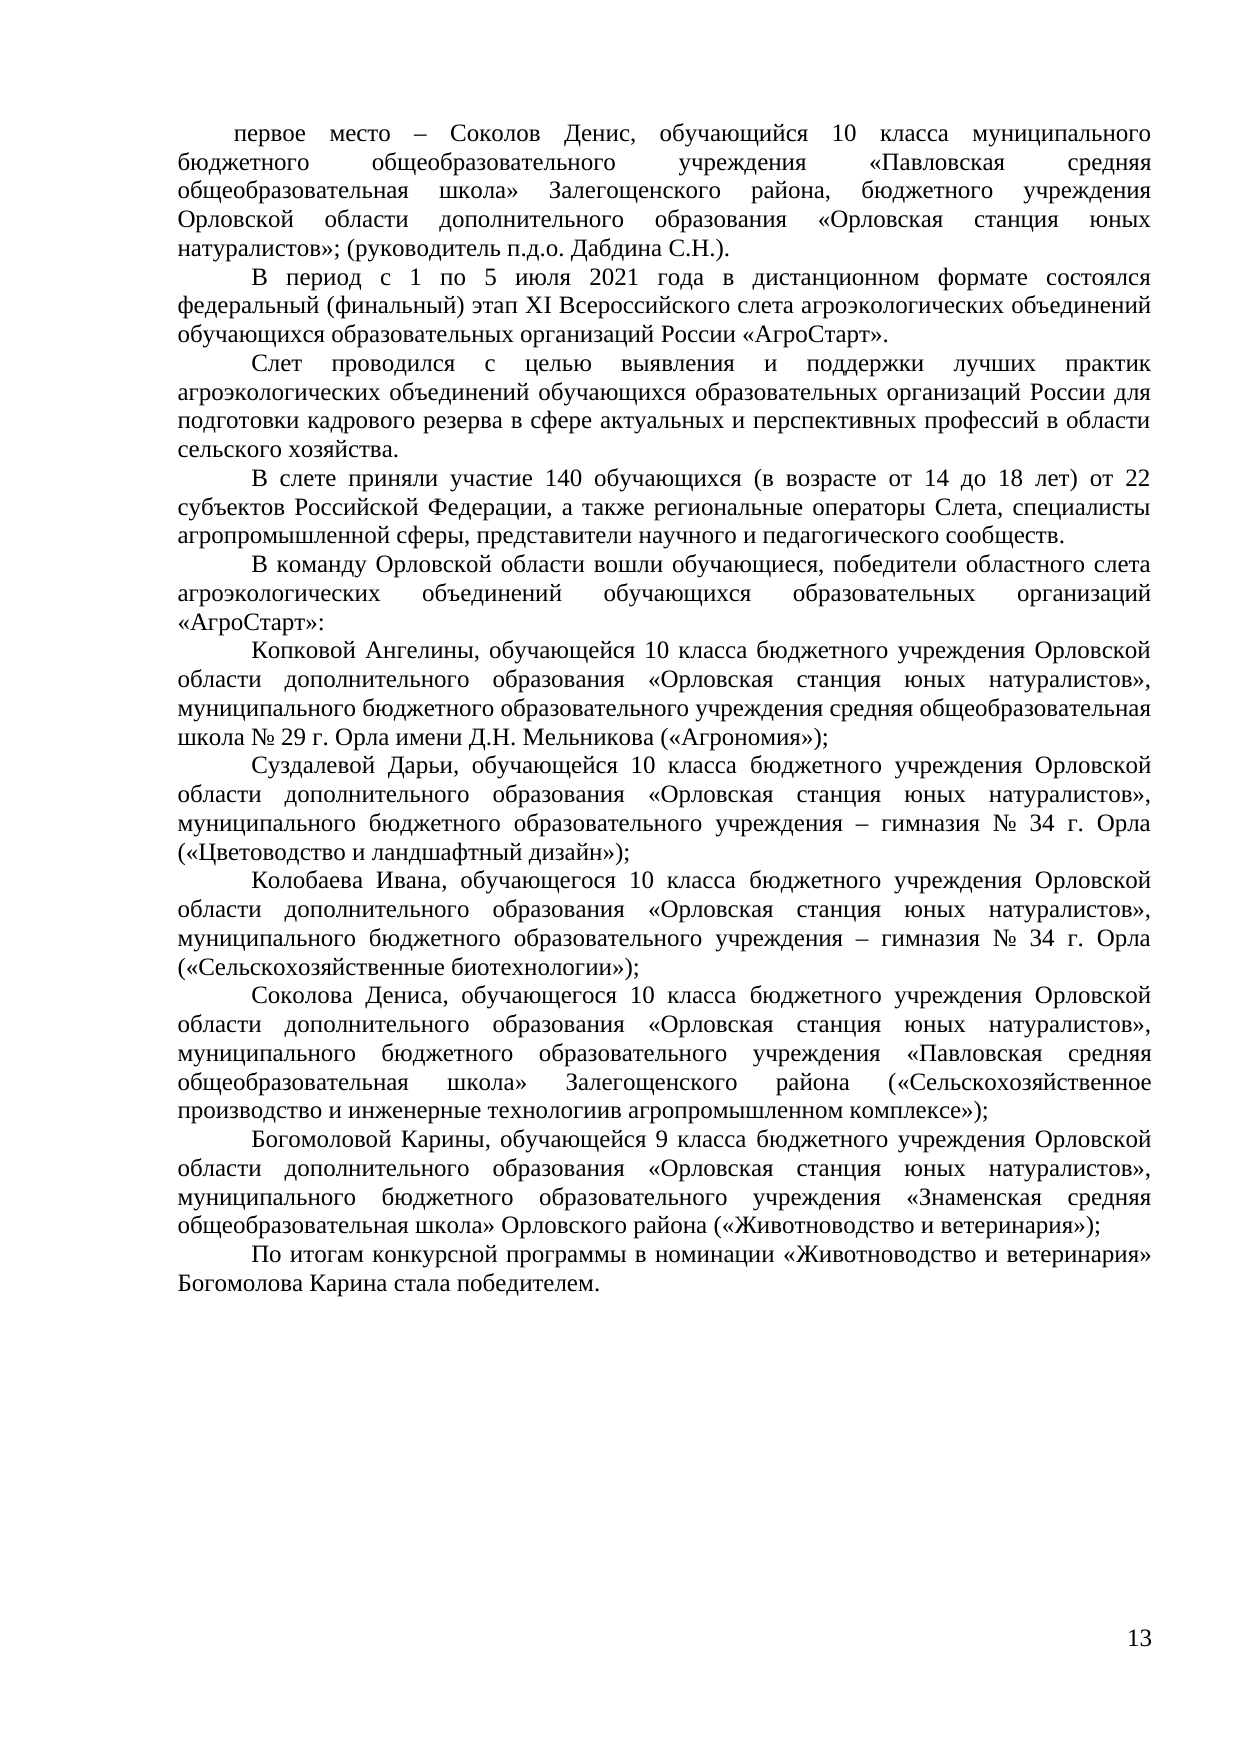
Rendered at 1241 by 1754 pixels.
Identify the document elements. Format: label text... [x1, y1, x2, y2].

text Колобаева Ивана, обучающегося 10 класса бюджетного учреждения Орловской области дополнительного образования «Орловская станция юных натуралистов», муниципального бюджетного образовательного учреждения – гимназия № 34 г. Орла («Сельскохозяйственные биотехнологии»); [177, 866, 1152, 981]
text В команду Орловской области вошли обучающиеся, победители областного слета агроэкологических объединений обучающихся образовательных организаций «АгроСтарт»: [177, 549, 1152, 636]
text первое место – Соколов Денис, обучающийся 10 класса муниципального бюджетного общеобразовательного учреждения «Павловская средняя общеобразовательная школа» Залегощенского района, бюджетного учреждения Орловской области дополнительного образования «Орловская станция юных натуралистов»; (руководитель п.д.о. Дабдина С.Н.). [177, 118, 1152, 262]
text Копковой Ангелины, обучающейся 10 класса бюджетного учреждения Орловской области дополнительного образования «Орловская станция юных натуралистов», муниципального бюджетного образовательного учреждения средняя общеобразовательная школа № 29 г. Орла имени Д.Н. Мельникова («Агрономия»); [177, 636, 1152, 751]
text В слете приняли участие 140 обучающихся (в возрасте от 14 до 18 лет) от 22 субъектов Российской Федерации, а также региональные операторы Слета, специалисты агропромышленной сферы, представители научного и педагогического сообществ. [177, 463, 1152, 549]
text Суздалевой Дарьи, обучающейся 10 класса бюджетного учреждения Орловской области дополнительного образования «Орловская станция юных натуралистов», муниципального бюджетного образовательного учреждения – гимназия № 34 г. Орла («Цветоводство и ландшафтный дизайн»); [177, 751, 1152, 866]
text Слет проводился с целью выявления и поддержки лучших практик агроэкологических объединений обучающихся образовательных организаций России для подготовки кадрового резерва в сфере актуальных и перспективных профессий в области сельского хозяйства. [177, 348, 1152, 463]
text По итогам конкурсной программы в номинации «Животноводство и ветеринария» Богомолова Карина стала победителем. [177, 1239, 1152, 1297]
text Богомоловой Карины, обучающейся 9 класса бюджетного учреждения Орловской области дополнительного образования «Орловская станция юных натуралистов», муниципального бюджетного образовательного учреждения «Знаменская средняя общеобразовательная школа» Орловского района («Животноводство и ветеринария»); [177, 1124, 1152, 1239]
text Соколова Дениса, обучающегося 10 класса бюджетного учреждения Орловской области дополнительного образования «Орловская станция юных натуралистов», муниципального бюджетного образовательного учреждения «Павловская средняя общеобразовательная школа» Залегощенского района («Сельскохозяйственное производство и инженерные технологиив агропромышленном комплексе»); [177, 981, 1152, 1124]
text В период с 1 по 5 июля 2021 года в дистанционном формате состоялся федеральный (финальный) этап ХI Всероссийского слета агроэкологических объединений обучающихся образовательных организаций России «АгроСтарт». [177, 262, 1152, 348]
